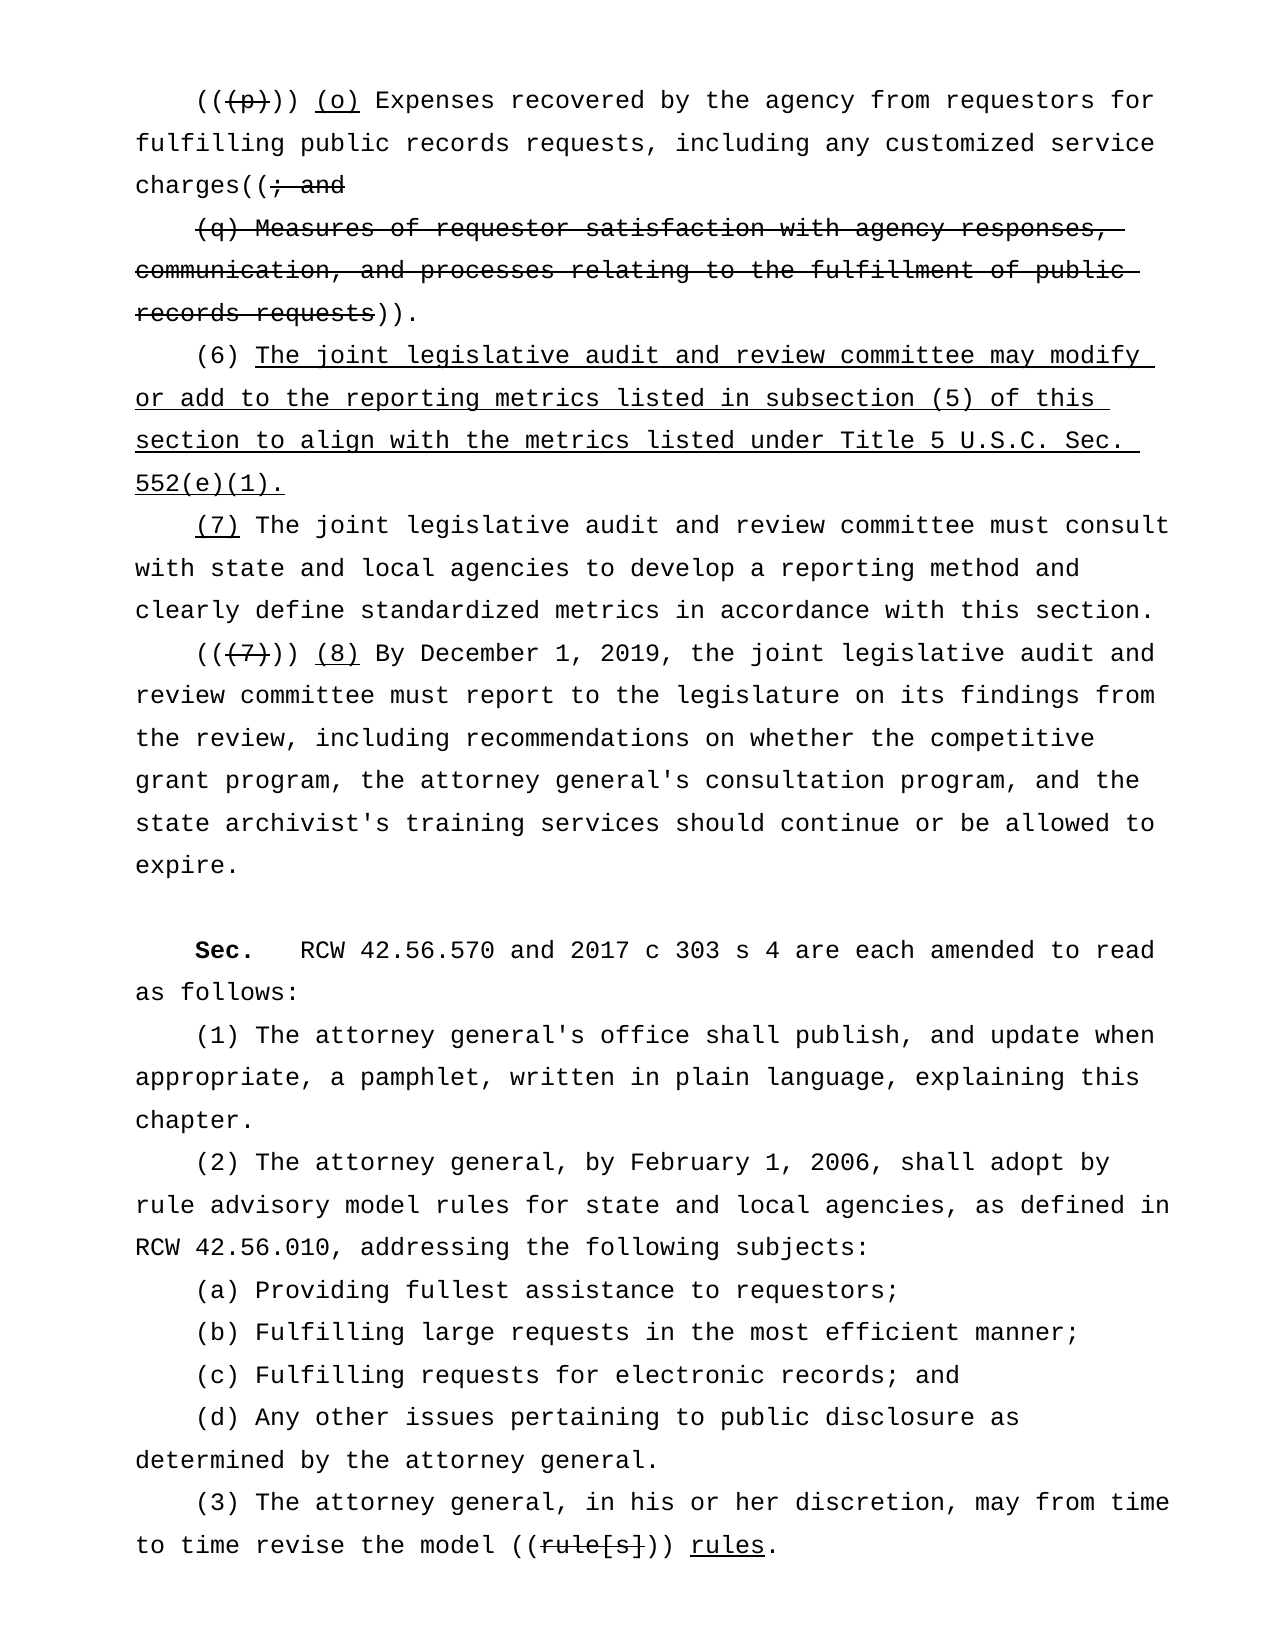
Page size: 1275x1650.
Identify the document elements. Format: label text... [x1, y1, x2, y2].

text (((p))) (o) Expenses recovered by the agency from requestors for fulfilling public records requests, including any customized service charges((; and [135, 75, 1170, 202]
text (6) The joint legislative audit and review committee may modify or add to the reporting metrics listed in subsection (5) of this section to align with the metrics listed under Title 5 U.S.C. Sec. 552(e)(1). [135, 330, 1170, 500]
text (((7))) (8) By December 1, 2019, the joint legislative audit and review committee must report to the legislature on its findings from the review, including recommendations on whether the competitive grant program, the attorney general's consultation program, and the state archivist's training services should continue or be allowed to expire. [135, 627, 1170, 882]
text (3) The attorney general, in his or her discretion, may from time to time revise the model ((rule[s])) rules. [135, 1477, 1170, 1562]
text (b) Fulfilling large requests in the most efficient manner; [135, 1307, 1170, 1349]
text (q) Measures of requestor satisfaction with agency responses, communication, and processes relating to the fulfillment of public records requests)). [135, 202, 1170, 330]
text (7) The joint legislative audit and review committee must consult with state and local agencies to develop a reporting method and clearly define standardized metrics in accordance with this section. [135, 500, 1170, 627]
text (c) Fulfilling requests for electronic records; and [135, 1349, 1170, 1392]
text (1) The attorney general's office shall publish, and update when appropriate, a pamphlet, written in plain language, explaining this chapter. [135, 1009, 1170, 1137]
text (d) Any other issues pertaining to public disclosure as determined by the attorney general. [135, 1392, 1170, 1477]
text (a) Providing fullest assistance to requestors; [135, 1264, 1170, 1307]
text Sec. RCW 42.56.570 and 2017 c 303 s 4 are each amended to read as follows: [135, 924, 1170, 1009]
text (2) The attorney general, by February 1, 2006, shall adopt by rule advisory model rules for state and local agencies, as defined in RCW 42.56.010, addressing the following subjects: [135, 1137, 1170, 1264]
